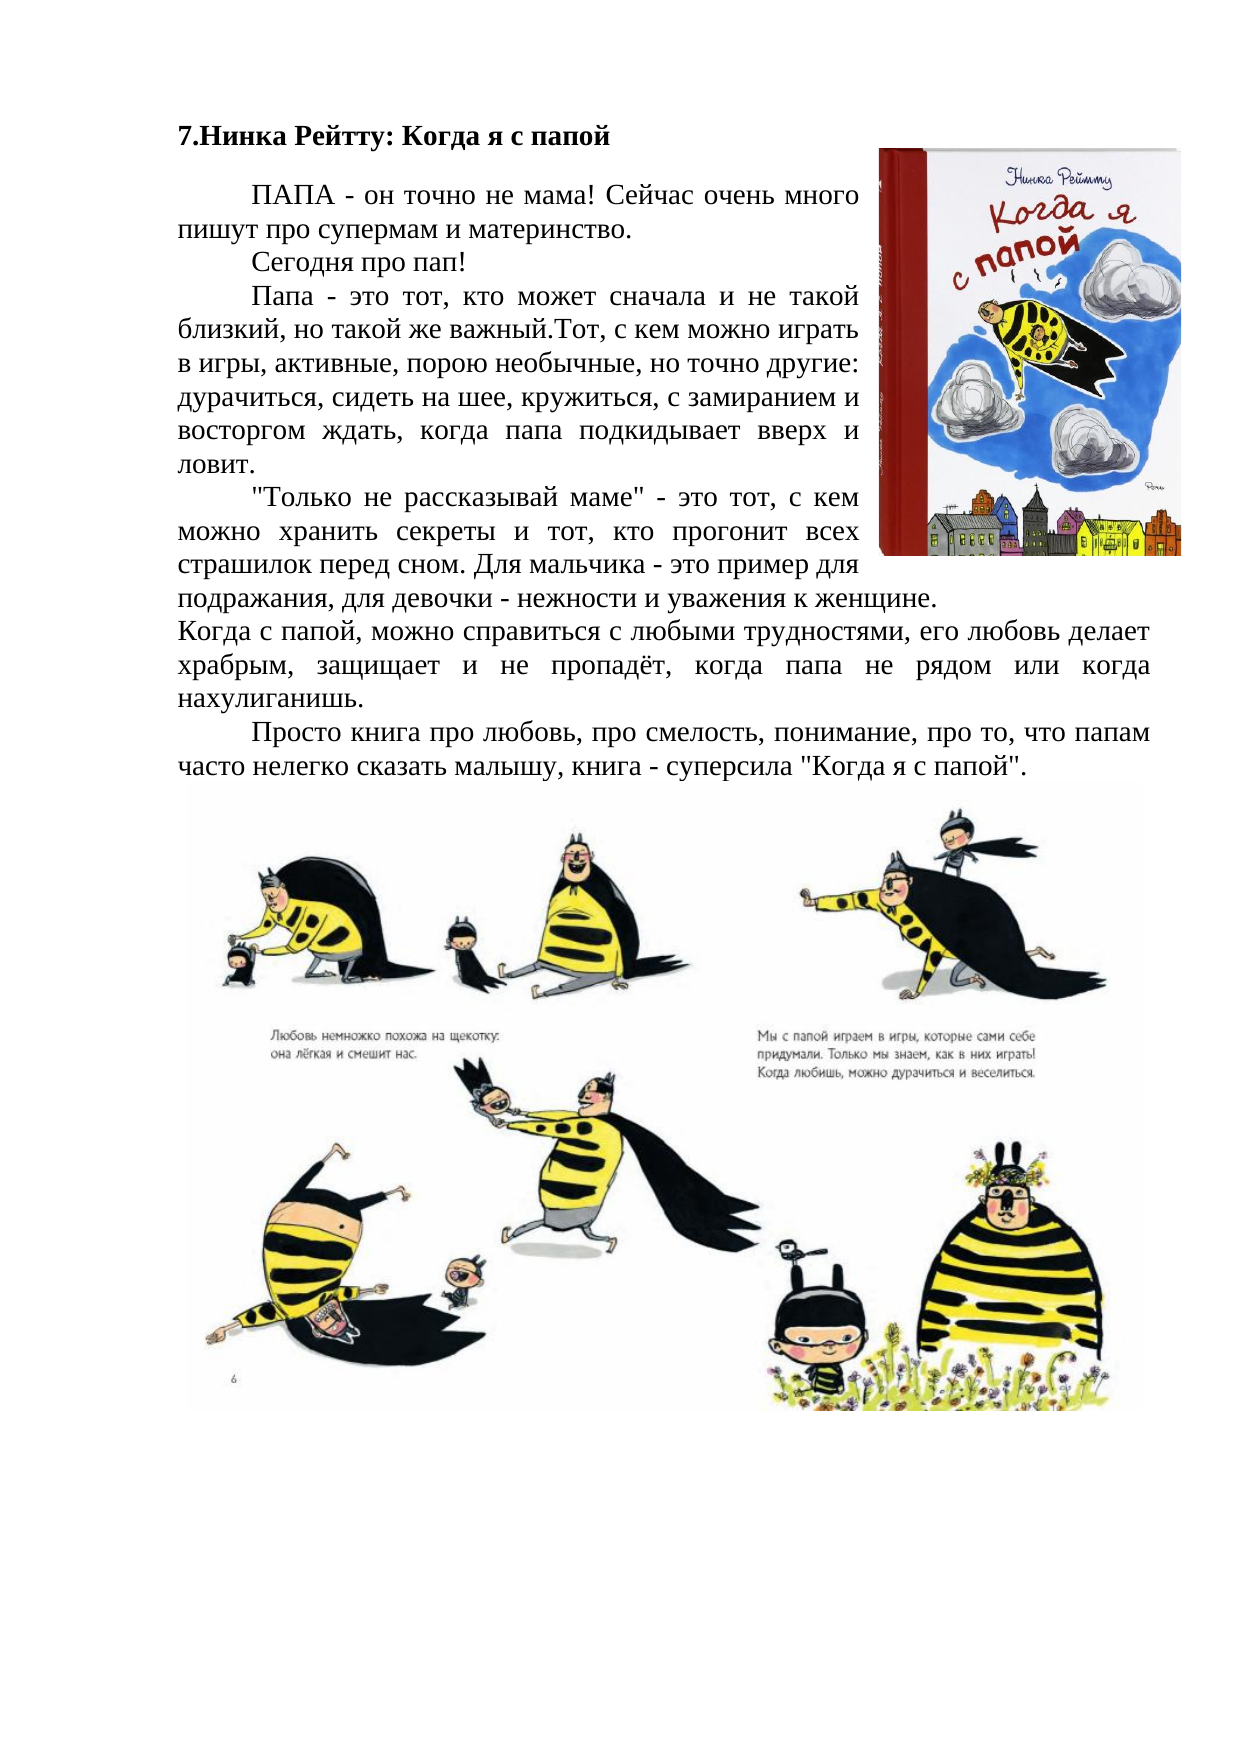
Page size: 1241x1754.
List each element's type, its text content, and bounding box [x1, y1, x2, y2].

text ПАПА - он точно не мама! Сейчас очень много пишут про супермам и материнство. [177, 177, 878, 244]
picture [186, 781, 1143, 1411]
text Папа - это тот, кто может сначала и не такой близкий, но такой же важный.Тот, с кем можно играть в игры, активные, порою необычные, но точно другие: дурачиться, сидеть на шее, кружиться, с замиранием и восторгом ждать, когда папа подкидывает вверх и ловит. [177, 278, 878, 479]
text Сегодня про пап! [177, 244, 878, 278]
text Когда с папой, можно справиться с любыми трудностями, его любовь делает храбрым, защищает и не пропадёт, когда папа не рядом или когда нахулиганишь. [177, 613, 1152, 714]
text Просто книга про любовь, про смелость, понимание, про то, что папам часто нелегко сказать малышу, книга - суперсила "Когда я с папой". [177, 714, 1152, 781]
picture [878, 148, 1181, 555]
text 7.Нинка Рейтту: Когда я с папой [177, 118, 1152, 152]
text "Только не рассказывай маме" - это тот, с кем можно хранить секреты и тот, кто прогонит всех страшилок перед сном. Для мальчика - это пример для подражания, для девочки - нежности и уважения к женщине. [177, 479, 1152, 613]
